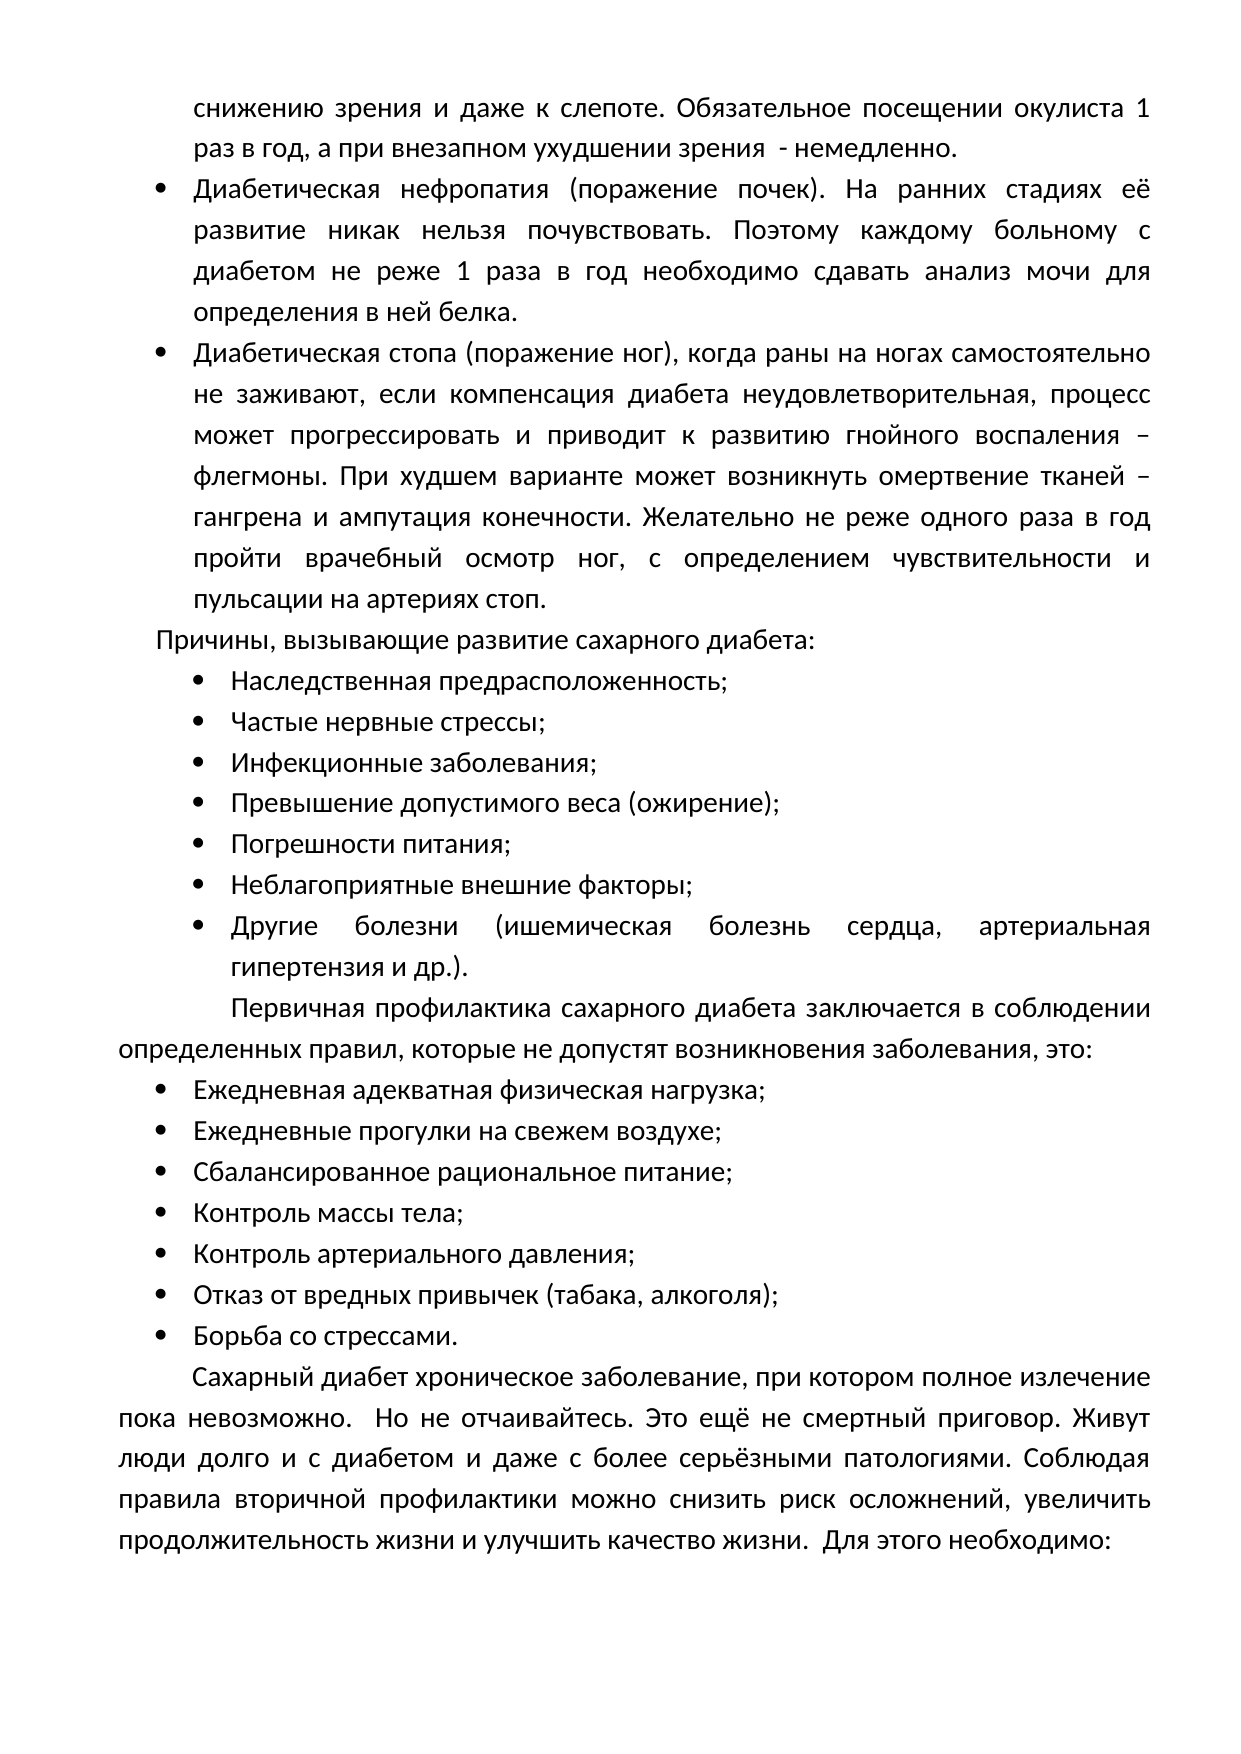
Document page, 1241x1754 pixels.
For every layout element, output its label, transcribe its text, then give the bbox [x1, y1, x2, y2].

text Причины, вызывающие развитие сахарного диабета: [156, 621, 1152, 656]
list Инфекционные заболевания; [193, 744, 1152, 779]
list Превышение допустимого веса (ожирение); [193, 784, 1152, 820]
list Частые нервные стрессы; [193, 703, 1152, 738]
list Борьба со стрессами. [156, 1317, 1152, 1352]
list Отказ от вредных привычек (табака, алкоголя); [156, 1276, 1152, 1311]
list Неблагоприятные внешние факторы; [193, 866, 1152, 902]
list Ежедневные прогулки на свежем воздухе; [156, 1112, 1152, 1148]
list Наследственная предрасположенность; [193, 662, 1152, 697]
list Погрешности питания; [193, 826, 1152, 861]
list Другие болезни (ишемическая болезнь сердца, артериальная гипертензия и др.). [193, 907, 1152, 984]
text Сахарный диабет хроническое заболевание, при котором полное излечение пока невозможно. Но не отчаивайтесь. Это ещё не смертный приговор. Живут люди долго и с диабетом и даже с более серьёзными патологиями. Соблюдая правила вторичной профилактики можно снизить риск осложнений, увеличить продолжительность жизни и улучшить качество жизни. Для этого необходимо: [118, 1358, 1152, 1557]
list Диабетическая нефропатия (поражение почек). На ранних стадиях её развитие никак нельзя почувствовать. Поэтому каждому больному с диабетом не реже 1 раза в год необходимо сдавать анализ мочи для определения в ней белка. [156, 171, 1152, 329]
list Сбалансированное рациональное питание; [156, 1153, 1152, 1189]
list Первичная профилактика сахарного диабета заключается в соблюдении определенных правил, которые не допустят возникновения заболевания, это: [118, 989, 1152, 1066]
list Диабетическая стопа (поражение ног), когда раны на ногах самостоятельно не заживают, если компенсация диабета неудовлетворительная, процесс может прогрессировать и приводит к развитию гнойного воспаления – флегмоны. При худшем варианте может возникнуть омертвение тканей – гангрена и ампутация конечности. Желательно не реже одного раза в год пройти врачебный осмотр ног, с определением чувствительности и пульсации на артериях стоп. [156, 334, 1152, 616]
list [156, 89, 1152, 165]
list Ежедневная адекватная физическая нагрузка; [156, 1071, 1152, 1107]
list Контроль массы тела; [156, 1194, 1152, 1229]
list Контроль артериального давления; [156, 1235, 1152, 1271]
